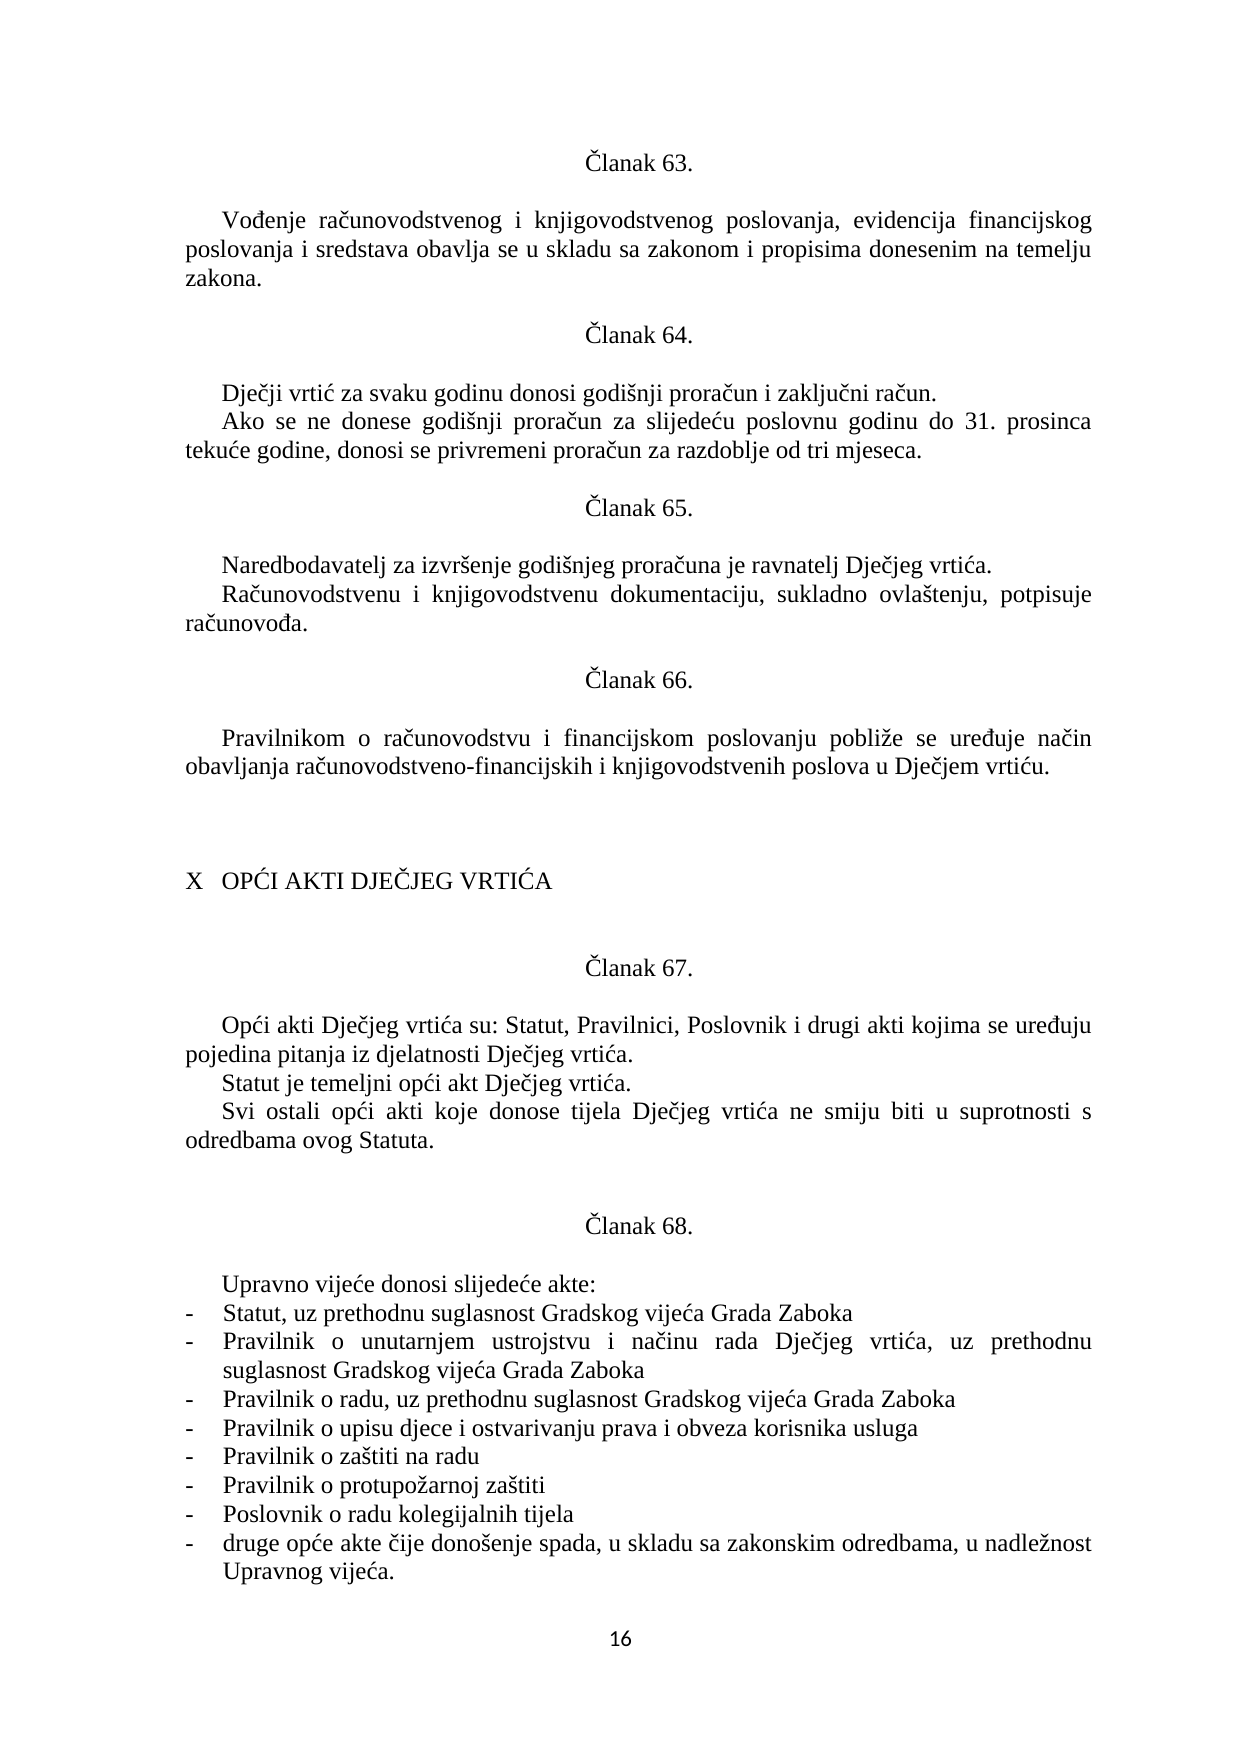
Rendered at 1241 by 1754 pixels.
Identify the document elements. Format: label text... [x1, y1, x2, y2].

text Pravilnikom o računovodstvu i financijskom poslovanju pobliže se uređuje način obavljanja računovodstveno-financijskih i knjigovodstvenih poslova u Dječjem vrtiću. [185, 723, 1093, 780]
text Članak 65. [185, 493, 1093, 521]
list Statut, uz prethodnu suglasnost Gradskog vijeća Grada Zaboka [185, 1298, 1093, 1326]
text Članak 66. [185, 665, 1093, 694]
text Naredbodavatelj za izvršenje godišnjeg proračuna je ravnatelj Dječjeg vrtića. [185, 550, 1093, 579]
list Pravilnik o upisu djece i ostvarivanju prava i obveza korisnika usluga [185, 1413, 1093, 1441]
list druge opće akte čije donošenje spada, u skladu sa zakonskim odredbama, u nadležnost Upravnog vijeća. [185, 1528, 1093, 1585]
list Pravilnik o radu, uz prethodnu suglasnost Gradskog vijeća Grada Zaboka [185, 1384, 1093, 1413]
text Upravno vijeće donosi slijedeće akte: [185, 1269, 1093, 1298]
text Svi ostali opći akti koje donose tijela Dječjeg vrtića ne smiju biti u suprotnosti s odredbama ovog Statuta. [185, 1096, 1093, 1154]
text Članak 67. [185, 953, 1093, 981]
text Statut je temeljni opći akt Dječjeg vrtića. [185, 1068, 1093, 1096]
text Članak 64. [185, 320, 1093, 349]
list Poslovnik o radu kolegijalnih tijela [185, 1499, 1093, 1528]
text Članak 68. [185, 1211, 1093, 1240]
text Članak 63. [185, 148, 1093, 176]
text Vođenje računovodstvenog i knjigovodstvenog poslovanja, evidencija financijskog poslovanja i sredstava obavlja se u skladu sa zakonom i propisima donesenim na temelju zakona. [185, 205, 1093, 291]
text Opći akti Dječjeg vrtića su: Statut, Pravilnici, Poslovnik i drugi akti kojima se uređuju pojedina pitanja iz djelatnosti Dječjeg vrtića. [185, 1010, 1093, 1068]
text Ako se ne donese godišnji proračun za slijedeću poslovnu godinu do 31. prosinca tekuće godine, donosi se privremeni proračun za razdoblje od tri mjeseca. [185, 406, 1093, 464]
list Pravilnik o zaštiti na radu [185, 1441, 1093, 1470]
text X OPĆI AKTI DJEČJEG VRTIĆA [185, 866, 1093, 895]
list Pravilnik o protupožarnoj zaštiti [185, 1470, 1093, 1499]
list Pravilnik o unutarnjem ustrojstvu i načinu rada Dječjeg vrtića, uz prethodnu suglasnost Gradskog vijeća Grada Zaboka [185, 1326, 1093, 1384]
text Dječji vrtić za svaku godinu donosi godišnji proračun i zaključni račun. [185, 378, 1093, 406]
text Računovodstvenu i knjigovodstvenu dokumentaciju, sukladno ovlaštenju, potpisuje računovođa. [185, 579, 1093, 636]
